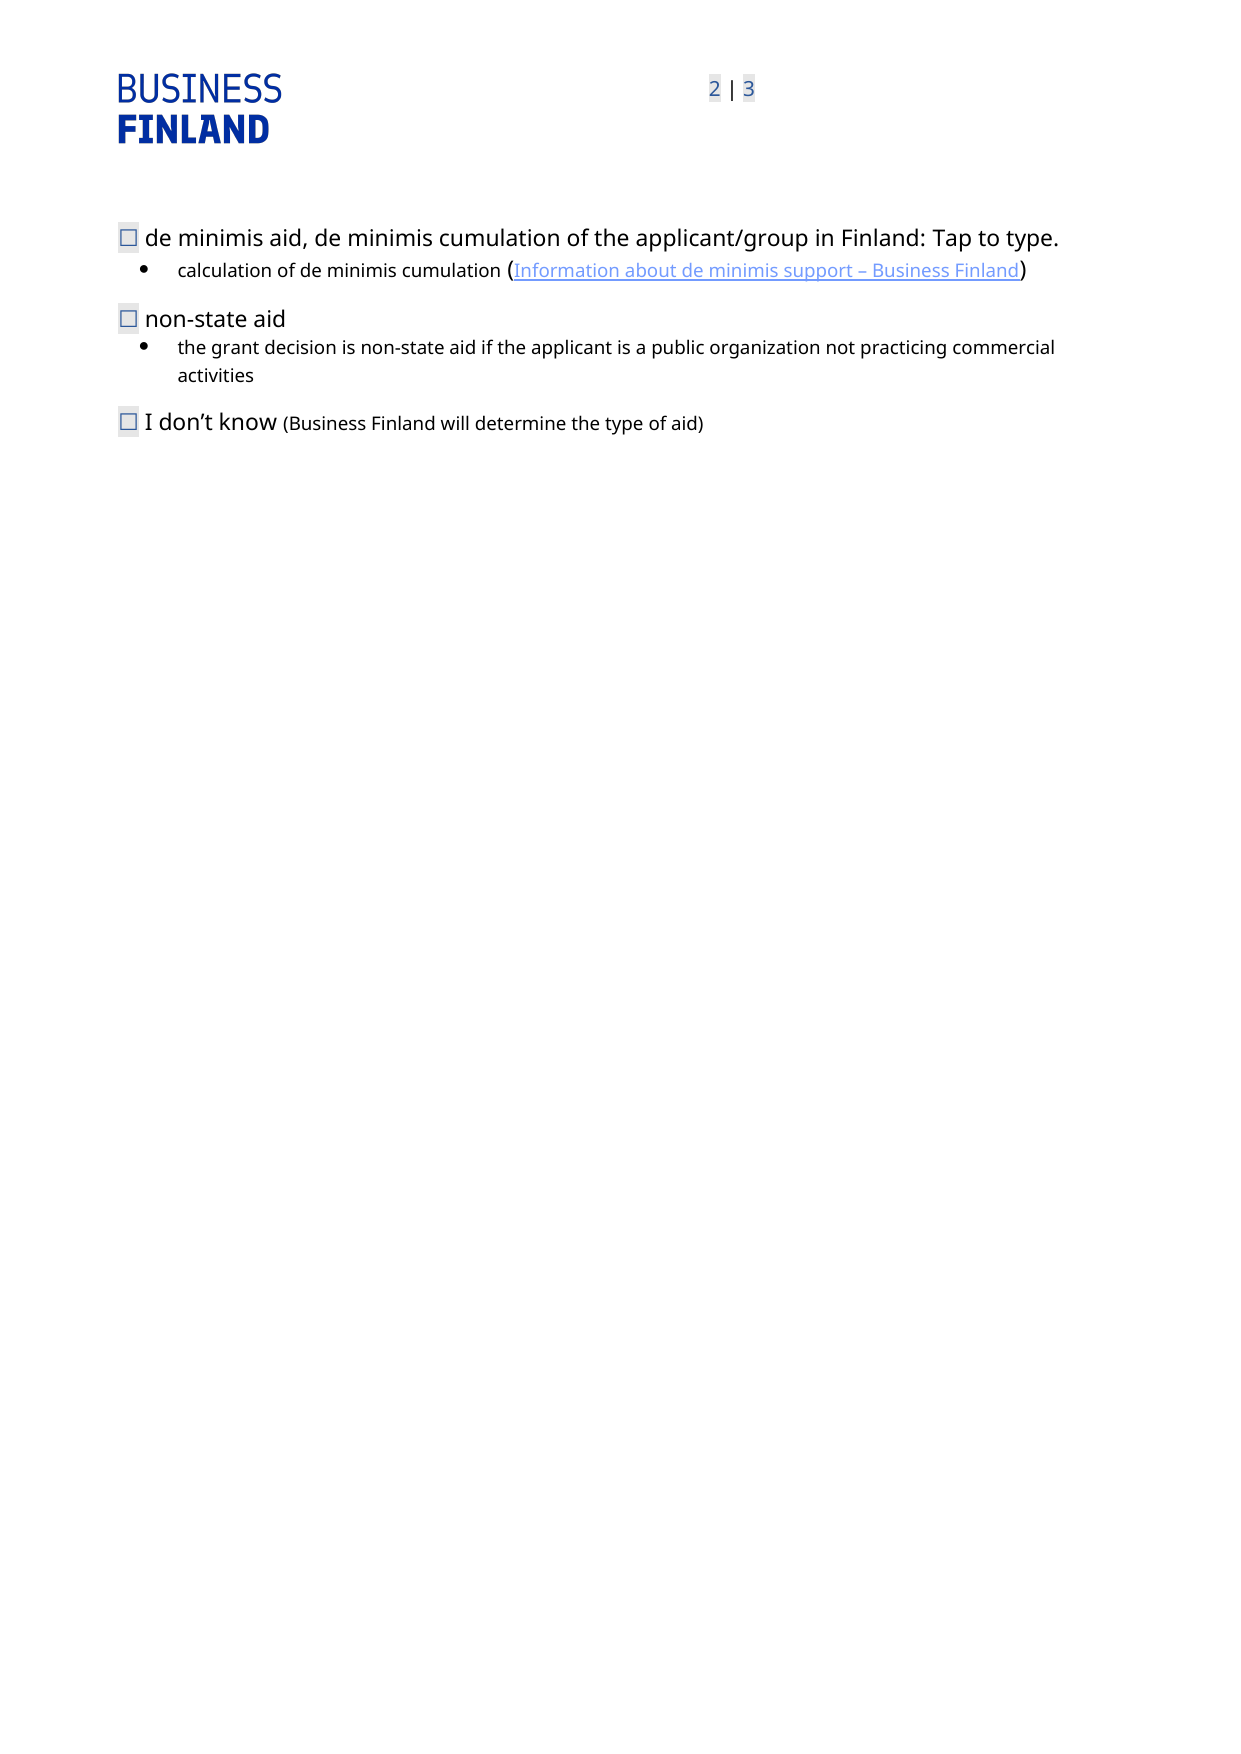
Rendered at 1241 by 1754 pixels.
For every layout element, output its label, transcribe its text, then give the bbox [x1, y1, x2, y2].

text I don’t know (Business Finland will determine the type of aid) [139, 406, 1122, 437]
list calculation of de minimis cumulation (Information about de minimis support – Business Finland) [140, 253, 1122, 284]
text non-state aid [139, 303, 1122, 334]
list the grant decision is non-state aid if the applicant is a public organization not practicing commercial activities [140, 334, 1122, 388]
picture [118, 73, 282, 144]
text de minimis aid, de minimis cumulation of the applicant/group in Finland: [139, 222, 1122, 253]
